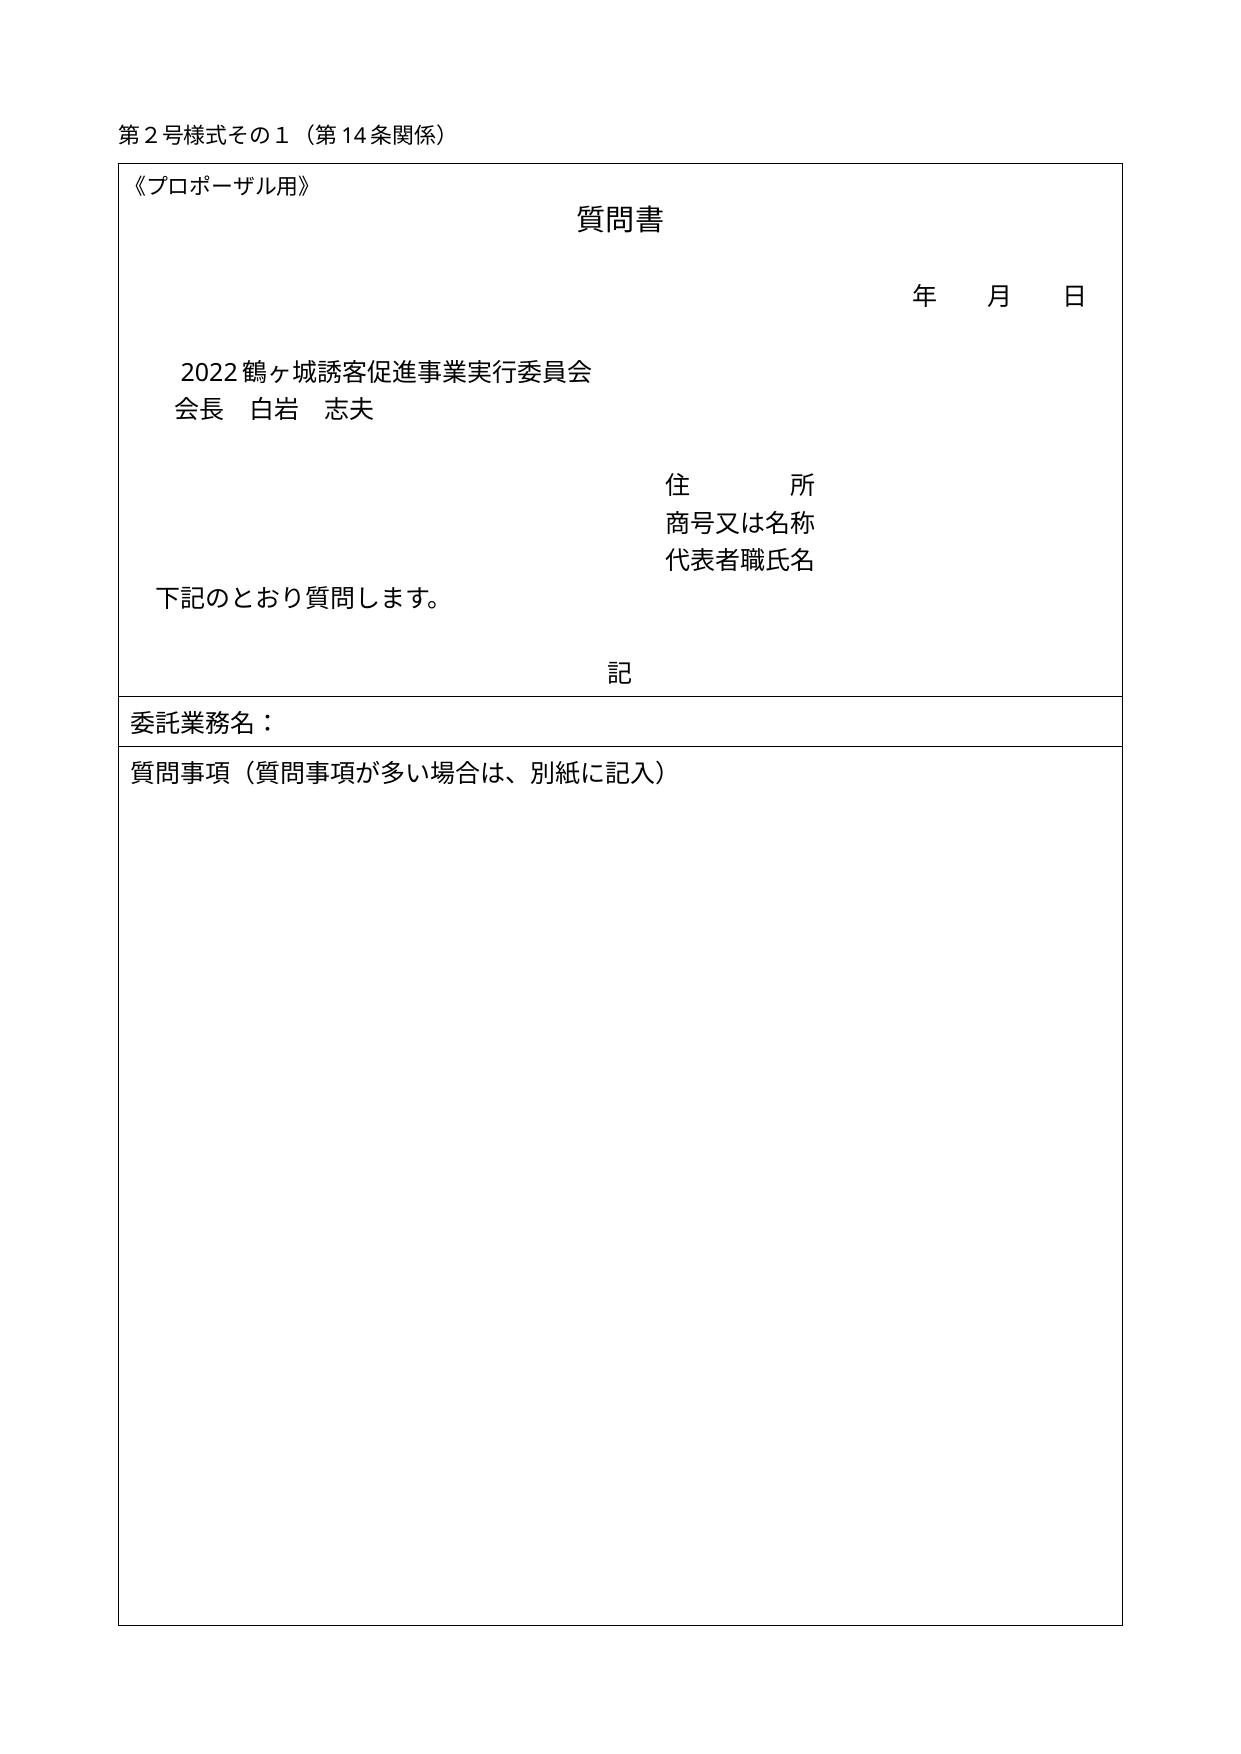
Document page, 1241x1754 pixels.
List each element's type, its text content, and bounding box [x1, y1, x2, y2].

table_header 《プロポーザル用》 質問書 年 月 日 2022鶴ヶ城誘客促進事業実行委員会 会長 白岩 志夫 住 所 商号又は名称 代表者職氏名 下記のとおり質問します。 記 [119, 164, 1122, 696]
text 第２号様式その１（第14条関係） [118, 118, 1122, 150]
table_cell 委託業務名： [119, 697, 1122, 746]
table_cell 質問事項（質問事項が多い場合は、別紙に記入） [119, 747, 1122, 1625]
